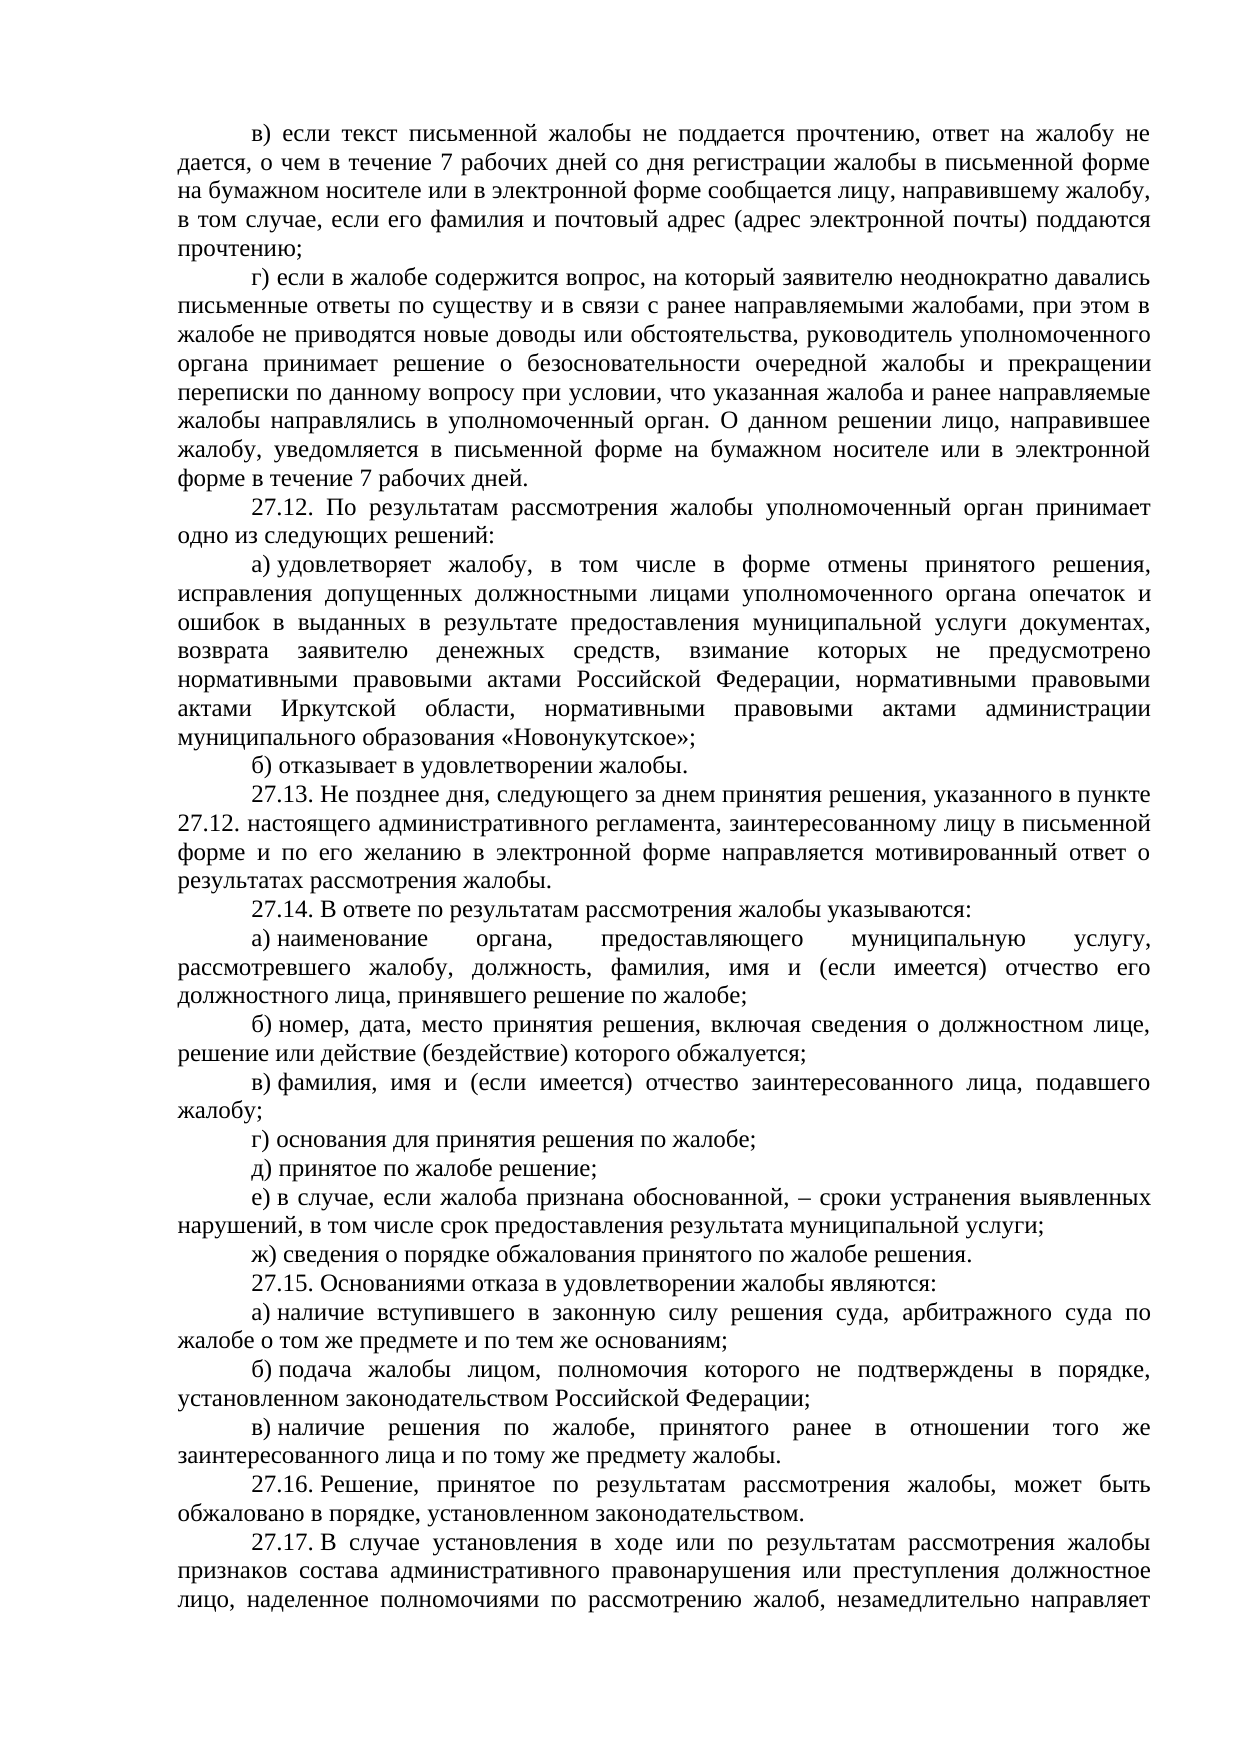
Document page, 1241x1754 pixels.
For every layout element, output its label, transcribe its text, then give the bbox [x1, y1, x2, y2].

text а) удовлетворяет жалобу, в том числе в форме отмены принятого решения, исправления допущенных должностными лицами уполномоченного органа опечаток и ошибок в выданных в результате предоставления муниципальной услуги документах, возврата заявителю денежных средств, взимание которых не предусмотрено нормативными правовыми актами Российской Федерации, нормативными правовыми актами Иркутской области, нормативными правовыми актами администрации муниципального образования «Новонукутское»; [177, 549, 1152, 751]
text 27.13. Не позднее дня, следующего за днем принятия решения, указанного в пункте 27.12. настоящего административного регламента, заинтересованному лицу в письменной форме и по его желанию в электронной форме направляется мотивированный ответ о результатах рассмотрения жалобы. [177, 779, 1152, 894]
text а) наименование органа, предоставляющего муниципальную услугу, рассмотревшего жалобу, должность, фамилия, имя и (если имеется) отчество его должностного лица, принявшего решение по жалобе; [177, 923, 1152, 1009]
text а) наличие вступившего в законную силу решения суда, арбитражного суда по жалобе о том же предмете и по тем же основаниям; [177, 1297, 1152, 1354]
text б) подача жалобы лицом, полномочия которого не подтверждены в порядке, установленном законодательством Российской Федерации; [177, 1354, 1152, 1412]
text д) принятое по жалобе решение; [177, 1153, 1152, 1182]
text 27.14. В ответе по результатам рассмотрения жалобы указываются: [177, 894, 1152, 923]
text б) номер, дата, место принятия решения, включая сведения о должностном лице, решение или действие (бездействие) которого обжалуется; [177, 1009, 1152, 1067]
text 27.15. Основаниями отказа в удовлетворении жалобы являются: [177, 1268, 1152, 1297]
text 27.16. Решение, принятое по результатам рассмотрения жалобы, может быть обжаловано в порядке, установленном законодательством. [177, 1469, 1152, 1527]
text в) фамилия, имя и (если имеется) отчество заинтересованного лица, подавшего жалобу; [177, 1067, 1152, 1124]
text г) если в жалобе содержится вопрос, на который заявителю неоднократно давались письменные ответы по существу и в связи с ранее направляемыми жалобами, при этом в жалобе не приводятся новые доводы или обстоятельства, руководитель уполномоченного органа принимает решение о безосновательности очередной жалобы и прекращении переписки по данному вопросу при условии, что указанная жалоба и ранее направляемые жалобы направлялись в уполномоченный орган. О данном решении лицо, направившее жалобу, уведомляется в письменной форме на бумажном носителе или в электронной форме в течение 7 рабочих дней. [177, 262, 1152, 492]
text в) наличие решения по жалобе, принятого ранее в отношении того же заинтересованного лица и по тому же предмету жалобы. [177, 1412, 1152, 1469]
text ж) сведения о порядке обжалования принятого по жалобе решения. [177, 1239, 1152, 1268]
text г) основания для принятия решения по жалобе; [177, 1124, 1152, 1153]
text б) отказывает в удовлетворении жалобы. [177, 751, 1152, 779]
text е) в случае, если жалоба признана обоснованной, – сроки устранения выявленных нарушений, в том числе срок предоставления результата муниципальной услуги; [177, 1182, 1152, 1239]
text 27.12. По результатам рассмотрения жалобы уполномоченный орган принимает одно из следующих решений: [177, 492, 1152, 549]
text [177, 1527, 1152, 1613]
text в) если текст письменной жалобы не поддается прочтению, ответ на жалобу не дается, о чем в течение 7 рабочих дней со дня регистрации жалобы в письменной форме на бумажном носителе или в электронной форме сообщается лицу, направившему жалобу, в том случае, если его фамилия и почтовый адрес (адрес электронной почты) поддаются прочтению; [177, 118, 1152, 262]
